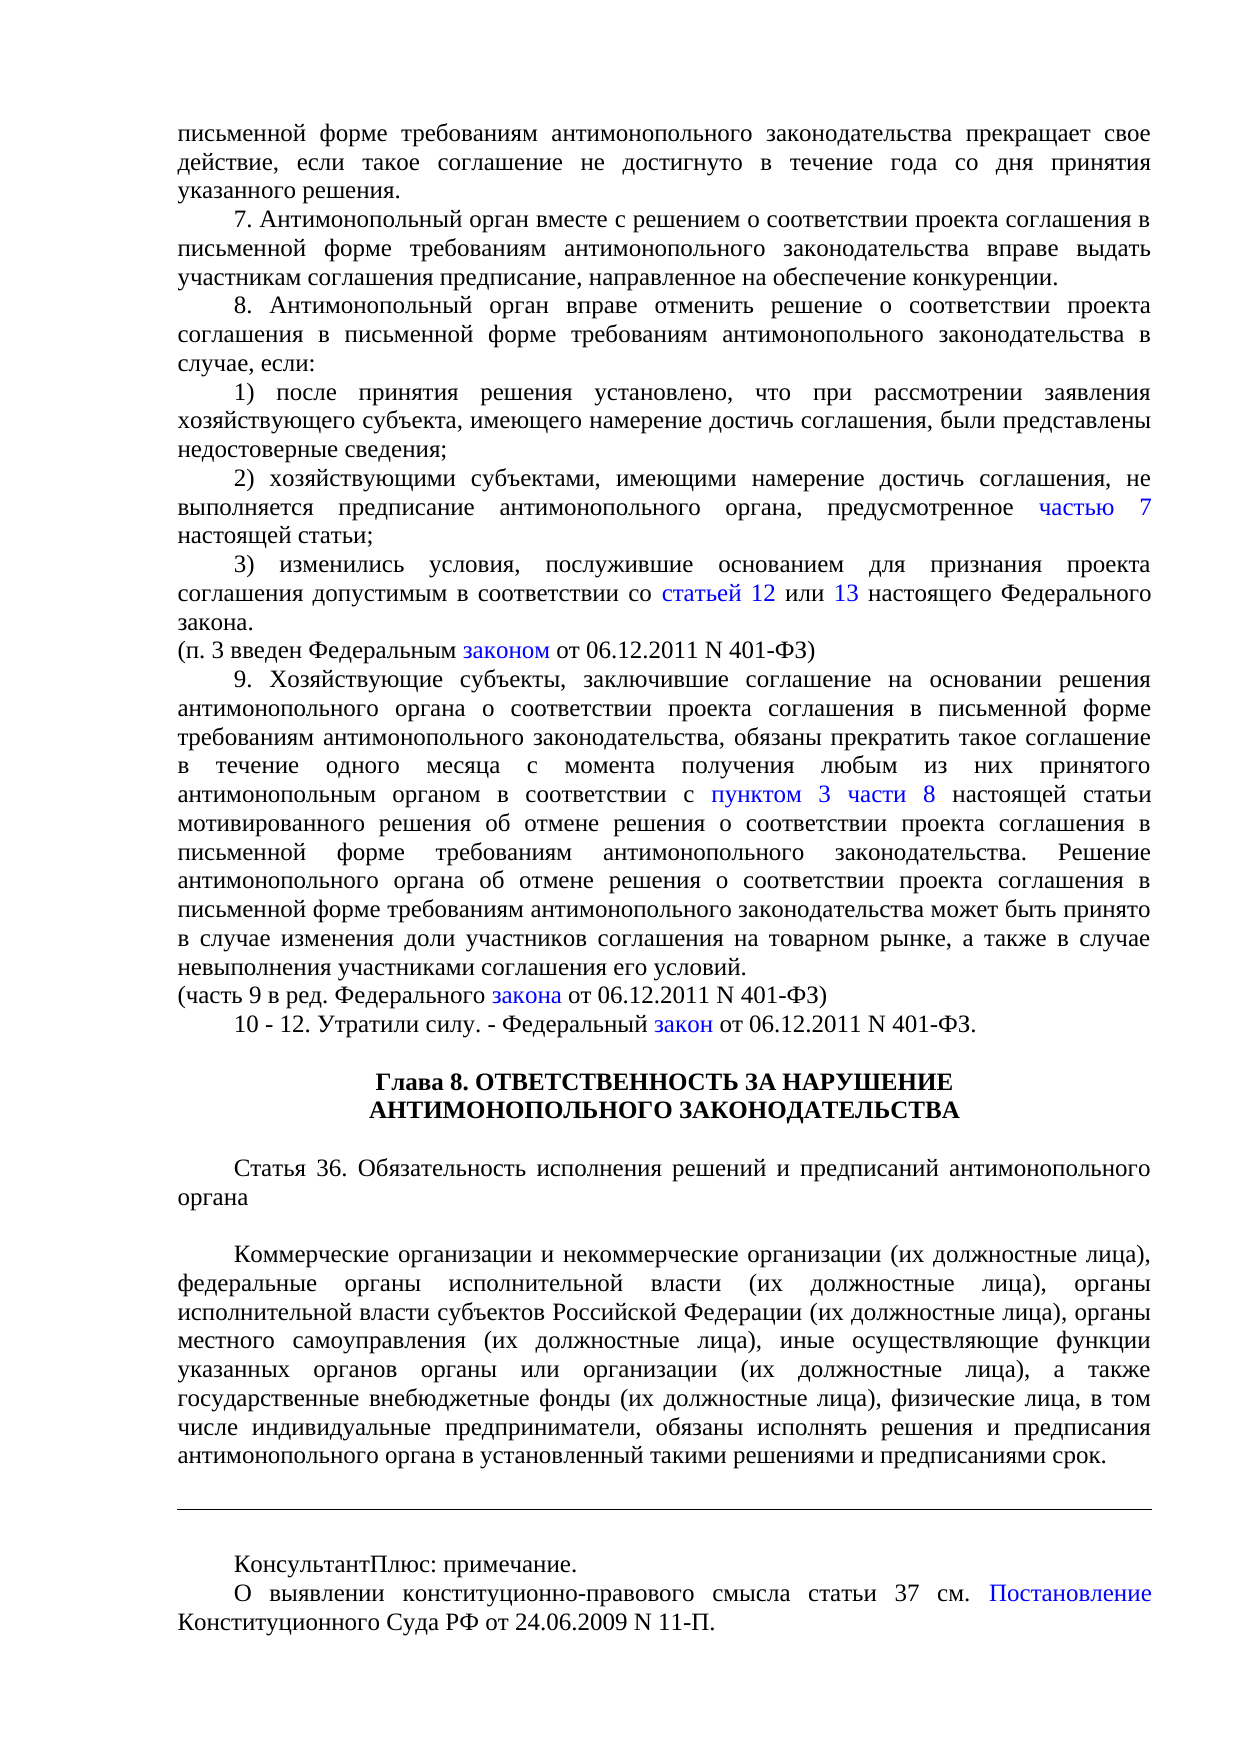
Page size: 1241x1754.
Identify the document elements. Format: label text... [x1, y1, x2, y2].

text Коммерческие организации и некоммерческие организации (их должностные лица), федеральные органы исполнительной власти (их должностные лица), органы исполнительной власти субъектов Российской Федерации (их должностные лица), органы местного самоуправления (их должностные лица), иные осуществляющие функции указанных органов органы или организации (их должностные лица), а также государственные внебюджетные фонды (их должностные лица), физические лица, в том числе индивидуальные предприниматели, обязаны исполнять решения и предписания антимонопольного органа в установленный такими решениями и предписаниями срок. [177, 1239, 1152, 1469]
text 9. Хозяйствующие субъекты, заключившие соглашение на основании решения антимонопольного органа о соответствии проекта соглашения в письменной форме требованиям антимонопольного законодательства, обязаны прекратить такое соглашение в течение одного месяца с момента получения любым из них принятого антимонопольным органом в соответствии с пунктом 3 части 8 настоящей статьи мотивированного решения об отмене решения о соответствии проекта соглашения в письменной форме требованиям антимонопольного законодательства. Решение антимонопольного органа об отмене решения о соответствии проекта соглашения в письменной форме требованиям антимонопольного законодательства может быть принято в случае изменения доли участников соглашения на товарном рынке, а также в случае невыполнения участниками соглашения его условий. [177, 664, 1152, 981]
text Статья 36. Обязательность исполнения решений и предписаний антимонопольного органа [177, 1153, 1152, 1211]
title АНТИМОНОПОЛЬНОГО ЗАКОНОДАТЕЛЬСТВА [177, 1096, 1152, 1124]
text О выявлении конституционно-правового смысла статьи 37 см. Постановление Конституционного Суда РФ от 24.06.2009 N 11-П. [177, 1578, 1152, 1636]
text (часть 9 в ред. Федерального закона от 06.12.2011 N 401-ФЗ) [177, 981, 1152, 1009]
text КонсультантПлюс: примечание. [177, 1549, 1152, 1578]
text (п. 3 введен Федеральным законом от 06.12.2011 N 401-ФЗ) [177, 636, 1152, 664]
text 8. Антимонопольный орган вправе отменить решение о соответствии проекта соглашения в письменной форме требованиям антимонопольного законодательства в случае, если: [177, 291, 1152, 377]
text 3) изменились условия, послужившие основанием для признания проекта соглашения допустимым в соответствии со статьей 12 или 13 настоящего Федерального закона. [177, 549, 1152, 636]
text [177, 118, 1152, 204]
title Глава 8. ОТВЕТСТВЕННОСТЬ ЗА НАРУШЕНИЕ [177, 1067, 1152, 1096]
text 7. Антимонопольный орган вместе с решением о соответствии проекта соглашения в письменной форме требованиям антимонопольного законодательства вправе выдать участникам соглашения предписание, направленное на обеспечение конкуренции. [177, 204, 1152, 291]
text 2) хозяйствующими субъектами, имеющими намерение достичь соглашения, не выполняется предписание антимонопольного органа, предусмотренное частью 7 настоящей статьи; [177, 463, 1152, 549]
text 1) после принятия решения установлено, что при рассмотрении заявления хозяйствующего субъекта, имеющего намерение достичь соглашения, были представлены недостоверные сведения; [177, 377, 1152, 463]
text 10 - 12. Утратили силу. - Федеральный закон от 06.12.2011 N 401-ФЗ. [177, 1009, 1152, 1038]
